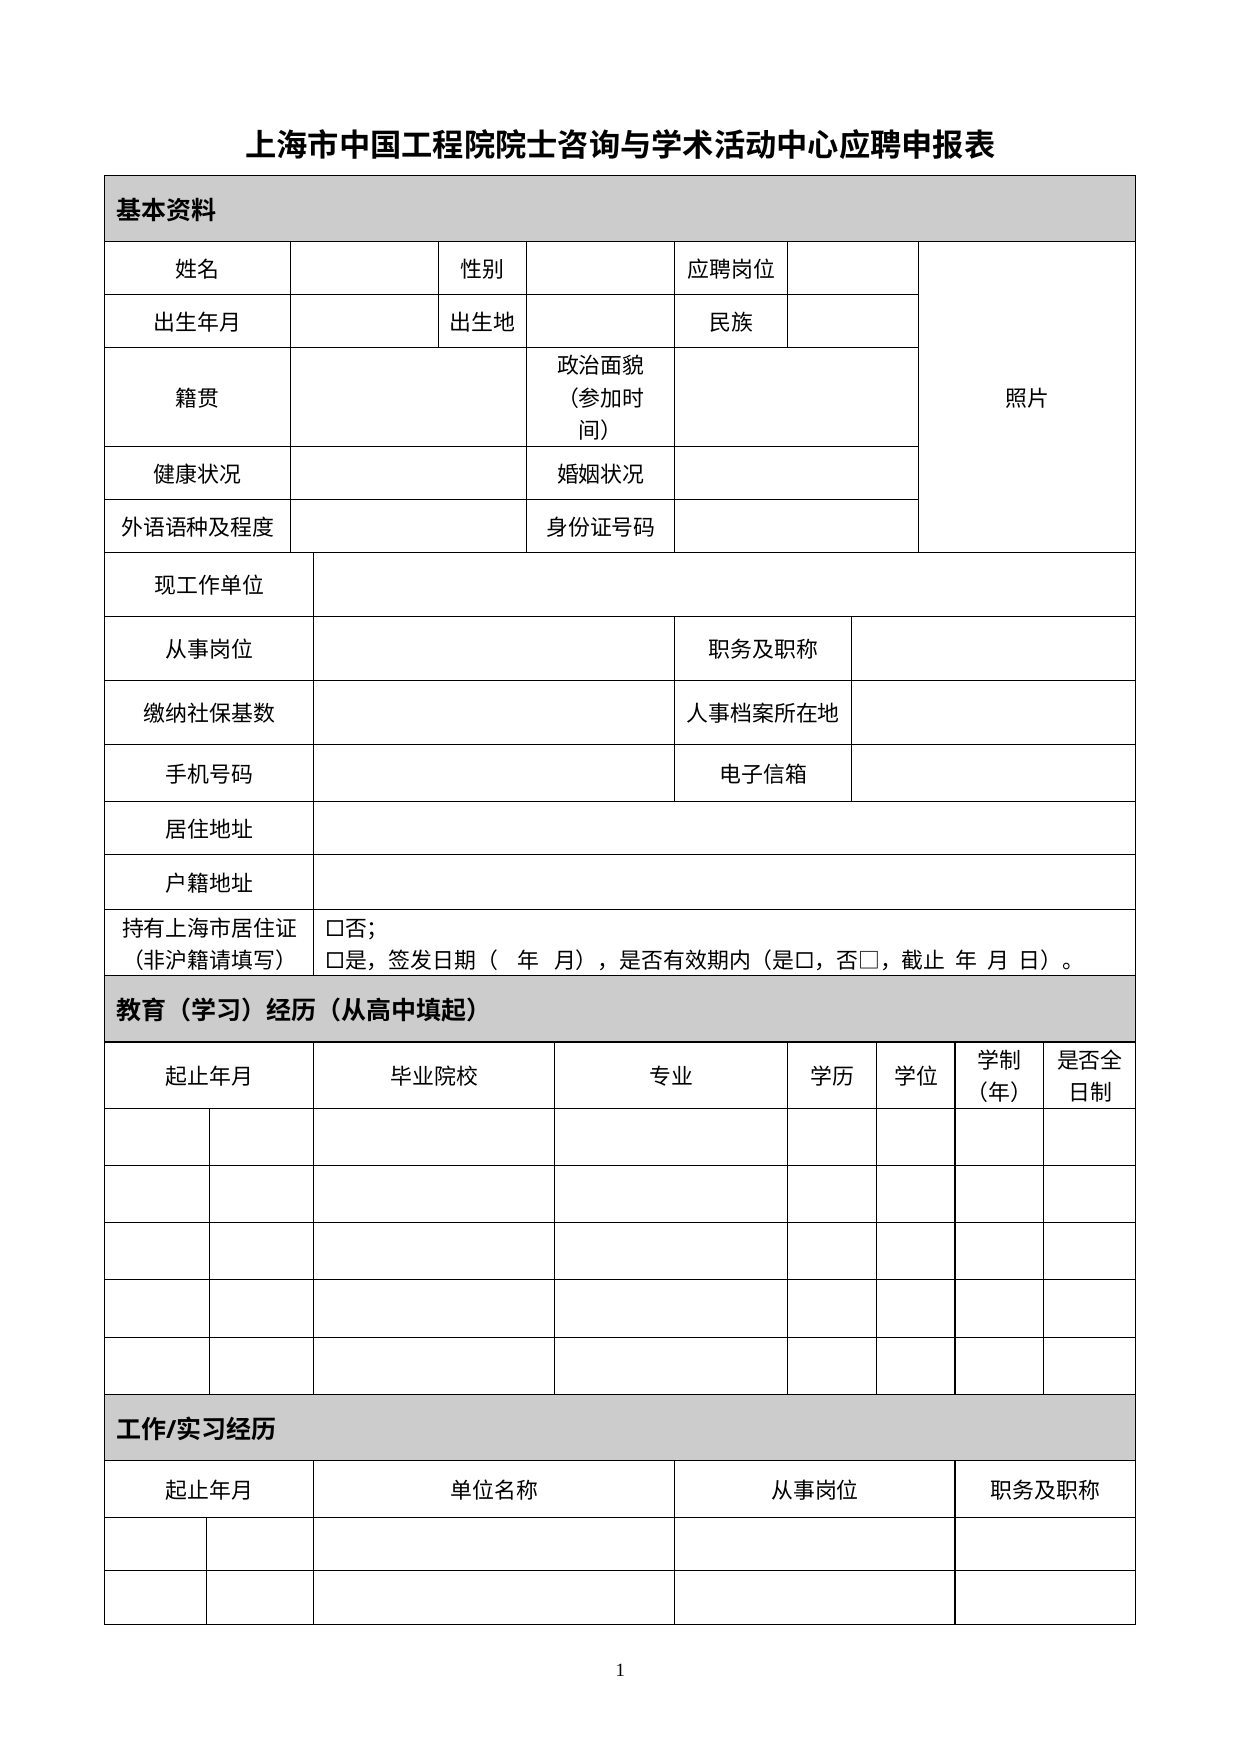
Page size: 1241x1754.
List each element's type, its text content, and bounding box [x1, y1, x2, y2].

table_cell [555, 1166, 787, 1222]
table_cell [555, 1338, 787, 1394]
table_cell [314, 745, 674, 801]
table_cell [1044, 1223, 1135, 1279]
table_cell [852, 681, 1135, 744]
table_cell [105, 1166, 209, 1222]
table_cell [105, 1223, 209, 1279]
table_cell 政治面貌 （参加时间） [527, 348, 674, 446]
table_cell 电子信箱 [675, 745, 851, 801]
table_cell [291, 348, 526, 446]
table_cell [956, 1571, 1135, 1623]
table_cell [314, 802, 1135, 854]
table_cell [291, 500, 526, 552]
table_cell 居住地址 [105, 802, 313, 854]
table_cell 单位名称 [314, 1461, 674, 1517]
table_cell [675, 447, 918, 499]
table_cell [788, 242, 918, 294]
table_cell [788, 1338, 876, 1394]
table_cell [314, 1280, 554, 1337]
table_cell 从事岗位 [675, 1461, 954, 1517]
table_cell [207, 1518, 313, 1570]
table_cell [877, 1223, 954, 1279]
table_cell [675, 1518, 954, 1570]
table_cell 人事档案所在地 [675, 681, 851, 744]
table_cell [788, 1109, 876, 1165]
table_cell [105, 1109, 209, 1165]
table_cell 出生地 [439, 295, 526, 347]
table_cell [105, 1280, 209, 1337]
table_cell [314, 617, 674, 680]
table_cell 现工作单位 [105, 553, 313, 616]
table_cell [852, 617, 1135, 680]
table_cell 缴纳社保基数 [105, 681, 313, 744]
table_cell [291, 242, 438, 294]
table_cell [314, 681, 674, 744]
table_cell [105, 1518, 206, 1570]
table_cell 起止年月 [105, 1461, 313, 1517]
table_cell [105, 1338, 209, 1394]
table_cell [105, 1571, 206, 1623]
table_cell 婚姻状况 [527, 447, 674, 499]
table_cell [210, 1223, 313, 1279]
table_cell 持有上海市居住证 （非沪籍请填写） [105, 910, 313, 975]
table_cell [314, 1518, 674, 1570]
table_cell [314, 855, 1135, 909]
table_cell [788, 1223, 876, 1279]
table_cell 户籍地址 [105, 855, 313, 909]
table_cell [210, 1109, 313, 1165]
table_cell [1044, 1338, 1135, 1394]
table_cell [1044, 1109, 1135, 1165]
table_cell 教育（学习）经历（从高中填起） [105, 976, 1135, 1041]
text 上海市中国工程院院士咨询与学术活动中心应聘申报表 [187, 110, 1053, 175]
table_cell [877, 1280, 954, 1337]
table_cell 照片 [919, 242, 1135, 552]
table_cell [314, 553, 1135, 616]
table_cell 起止年月 [105, 1043, 313, 1107]
table_cell [314, 1109, 554, 1165]
table_cell [788, 295, 918, 347]
table_cell 专业 [555, 1043, 787, 1107]
table_header 基本资料 [105, 176, 1135, 241]
table_cell 从事岗位 [105, 617, 313, 680]
table_cell [675, 1571, 954, 1623]
table_cell [210, 1280, 313, 1337]
table_cell 手机号码 [105, 745, 313, 801]
table_cell [291, 447, 526, 499]
table_cell 姓名 [105, 242, 290, 294]
table_cell 职务及职称 [956, 1461, 1135, 1517]
table_cell [527, 295, 674, 347]
table_cell [1044, 1166, 1135, 1222]
table_cell 学制（年） [956, 1043, 1043, 1107]
table_cell 健康状况 [105, 447, 290, 499]
table_cell [527, 242, 674, 294]
table_cell 职务及职称 [675, 617, 851, 680]
table_cell 外语语种及程度 [105, 500, 290, 552]
table_cell 性别 [439, 242, 526, 294]
table_cell 出生年月 [105, 295, 290, 347]
table_cell 身份证号码 [527, 500, 674, 552]
table_cell [314, 1223, 554, 1279]
table_cell [555, 1109, 787, 1165]
table_cell [956, 1518, 1135, 1570]
table_cell 是否全日制 [1044, 1043, 1135, 1107]
table_cell [852, 745, 1135, 801]
table_cell 学位 [877, 1043, 954, 1107]
table_cell [788, 1166, 876, 1222]
table_cell [210, 1166, 313, 1222]
table_cell [555, 1280, 787, 1337]
table_cell [877, 1338, 954, 1394]
table_cell [675, 348, 918, 446]
table_cell [675, 500, 918, 552]
table_cell [210, 1338, 313, 1394]
table_cell [788, 1280, 876, 1337]
table_cell 工作/实习经历 [105, 1395, 1135, 1460]
table_cell [555, 1223, 787, 1279]
table_cell [314, 1571, 674, 1623]
table_cell [291, 295, 438, 347]
table_cell [877, 1109, 954, 1165]
table_cell [1044, 1280, 1135, 1337]
table_cell [956, 1280, 1043, 1337]
table_cell 学历 [788, 1043, 876, 1107]
table_cell 毕业院校 [314, 1043, 554, 1107]
table_cell 应聘岗位 [675, 242, 787, 294]
table_cell 否； 是，签发日期（ 年 月），是否有效期内（是，否□，截止 年 月 日）。 [314, 910, 1135, 975]
table_cell [877, 1166, 954, 1222]
table_cell [314, 1166, 554, 1222]
table_cell 民族 [675, 295, 787, 347]
table_cell [956, 1109, 1043, 1165]
table_cell [956, 1223, 1043, 1279]
table_cell [956, 1166, 1043, 1222]
table_cell [207, 1571, 313, 1623]
table_cell 籍贯 [105, 348, 290, 446]
table_cell [956, 1338, 1043, 1394]
table_cell [314, 1338, 554, 1394]
